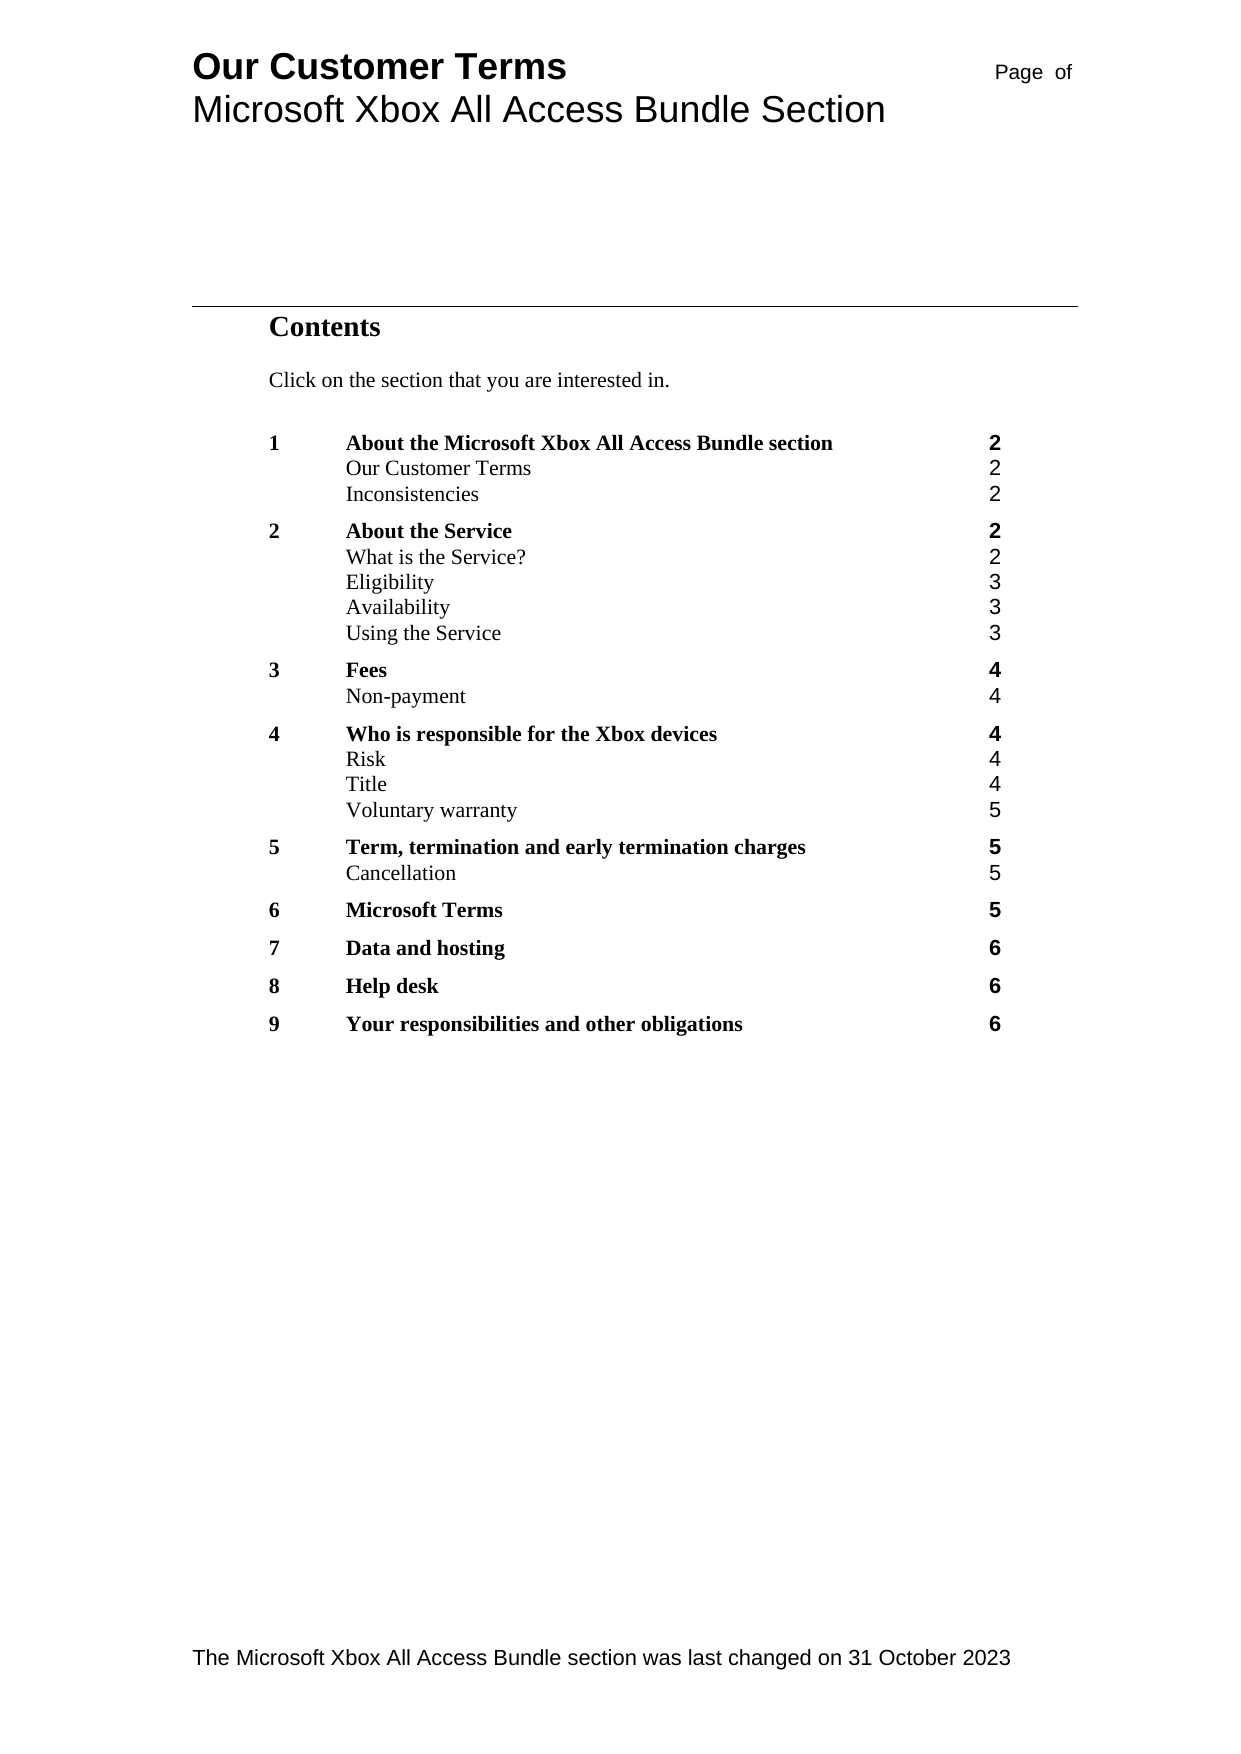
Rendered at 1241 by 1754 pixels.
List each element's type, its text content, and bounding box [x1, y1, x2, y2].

text Title 4 [346, 771, 1078, 796]
text 8 Help desk 6 [269, 973, 1078, 998]
text 7 Data and hosting 6 [269, 935, 1078, 961]
text Non-payment 4 [346, 683, 1078, 708]
text 6 Microsoft Terms 5 [269, 897, 1078, 923]
text Using the Service 3 [346, 619, 1078, 645]
text Click on the section that you are interested in. [269, 367, 1078, 392]
text 5 Term, termination and early termination charges 5 [269, 834, 1078, 859]
text What is the Service? 2 [346, 544, 1078, 569]
text Risk 4 [346, 746, 1078, 771]
text Voluntary warranty 5 [346, 796, 1078, 822]
text 2 About the Service 2 [269, 518, 1078, 544]
text 3 Fees 4 [269, 657, 1078, 683]
text Cancellation 5 [346, 859, 1078, 885]
text Inconsistencies 2 [346, 481, 1078, 506]
subtitle Contents [192, 307, 1078, 342]
text Availability 3 [346, 594, 1078, 619]
text Eligibility 3 [346, 569, 1078, 594]
text 4 Who is responsible for the Xbox devices 4 [269, 721, 1078, 746]
text 1 About the Microsoft Xbox All Access Bundle section 2 [269, 430, 1078, 455]
text Our Customer Terms 2 [346, 455, 1078, 481]
text 9 Your responsibilities and other obligations 6 [269, 1011, 1078, 1036]
